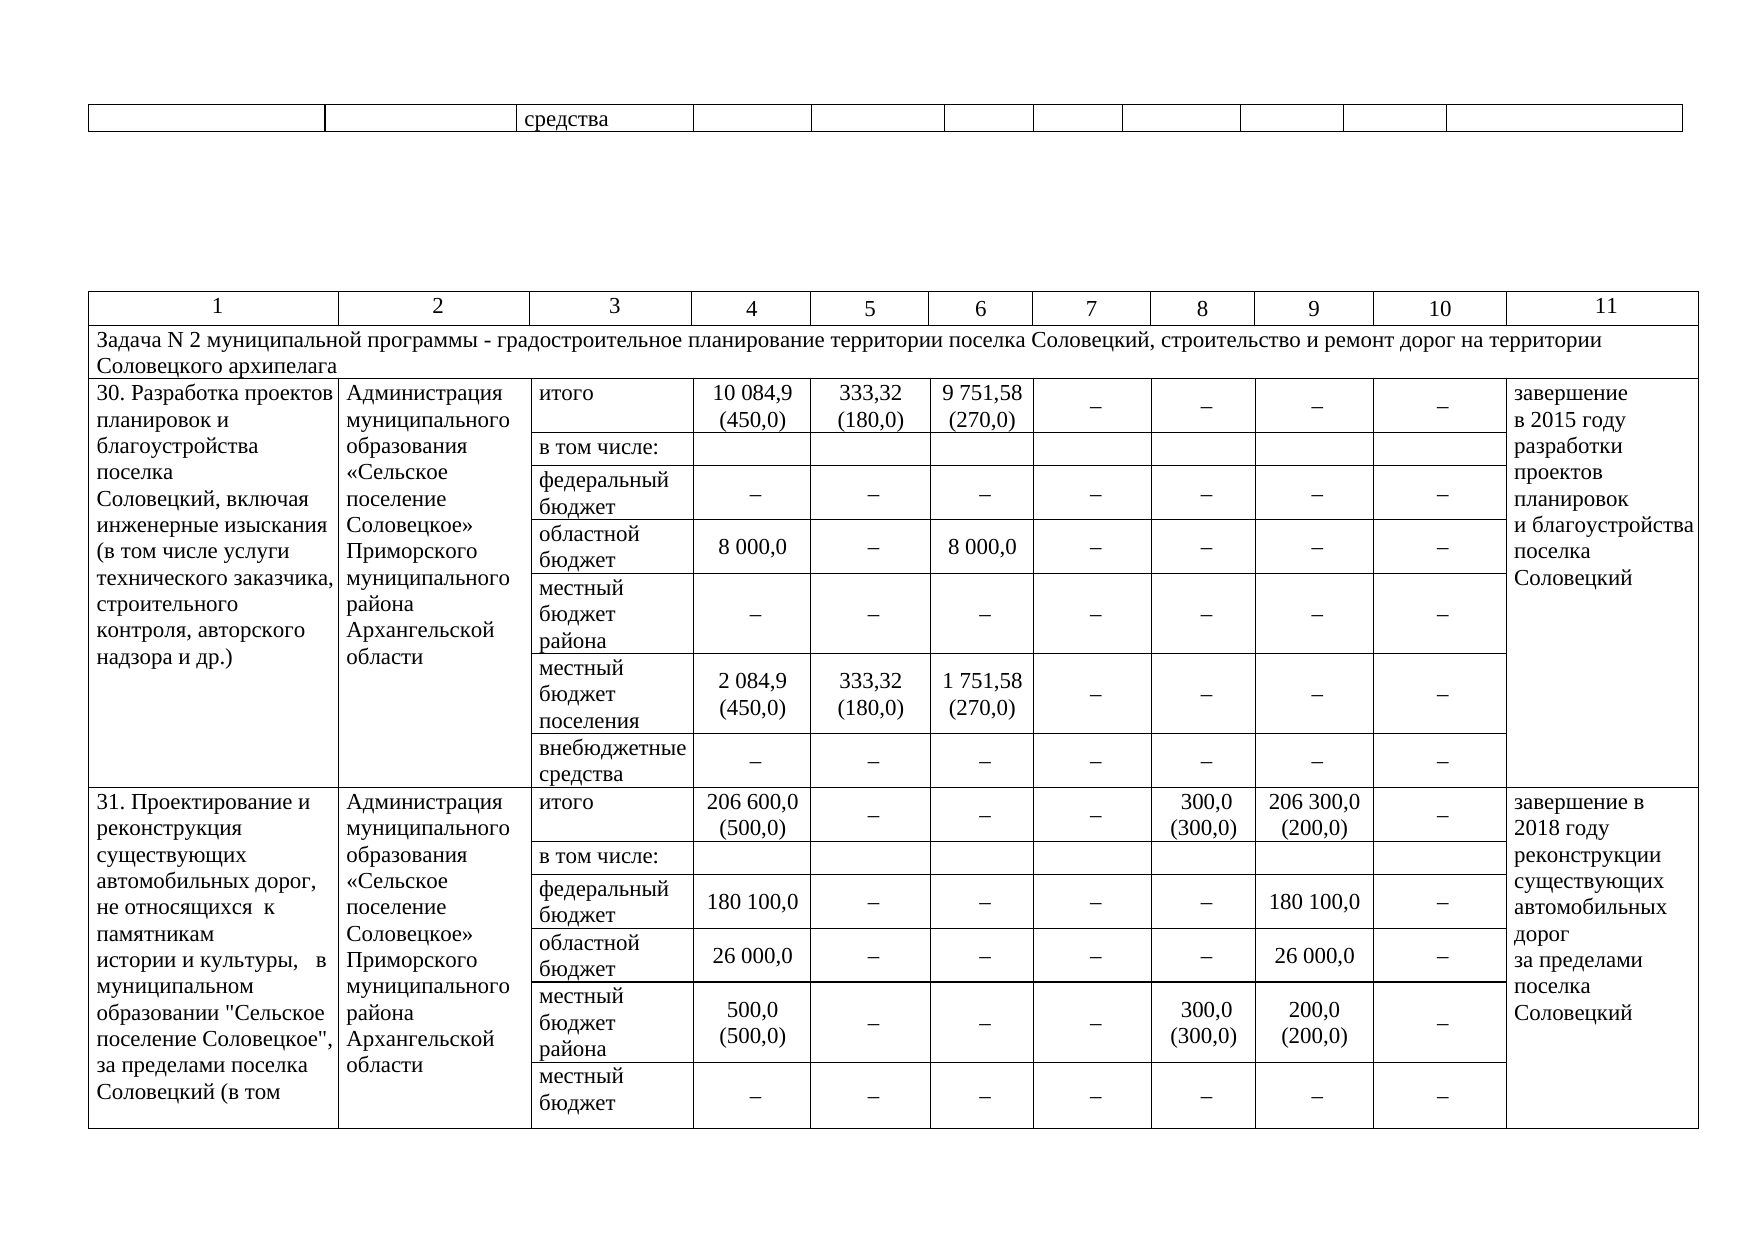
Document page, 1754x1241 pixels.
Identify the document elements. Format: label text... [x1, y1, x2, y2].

table_cell – [931, 734, 1033, 787]
table_cell местный бюджет района [532, 574, 693, 653]
table_cell [931, 842, 1033, 874]
table_cell внебюджетные средства [532, 734, 693, 787]
table_cell – [1152, 654, 1255, 733]
table_cell 8 000,0 [694, 520, 810, 573]
table_header 10 [1374, 292, 1506, 324]
table_cell 180 100,0 [1256, 875, 1373, 928]
table_cell – [811, 466, 930, 519]
table_cell [1152, 842, 1255, 874]
table_cell – [811, 520, 930, 573]
table_cell 333,32 (180,0) [811, 379, 930, 432]
table_cell [931, 433, 1033, 465]
table_cell – [945, 105, 1033, 131]
table_header 7 [1033, 292, 1150, 324]
table_cell – [1256, 734, 1373, 787]
table_cell [694, 842, 810, 874]
table_cell – [1152, 466, 1255, 519]
table_cell 31. Проектирование и реконструкция существующих автомобильных дорог, не относящихся к памятникам истории и культуры, в муниципальном образовании "Сельское поселение Соловецкое", за пределами поселка Соловецкий (в том числе услуги технического заказчика, строительного контроля, авторского надзора и др.) [89, 788, 338, 1128]
table_cell – [1256, 520, 1373, 573]
table_cell – [1256, 379, 1373, 432]
table_cell – [1034, 466, 1151, 519]
table_cell – [931, 466, 1033, 519]
table_cell – [1241, 105, 1343, 131]
table_cell – [1152, 574, 1255, 653]
table_cell – [811, 875, 930, 928]
table_cell местный бюджет поселения [532, 654, 693, 733]
table_cell – [1034, 929, 1151, 981]
table_cell завершение в 2015 году разработки проектов планировок и благоустройства поселка Соловецкий [1507, 379, 1698, 787]
table_cell [1256, 433, 1373, 465]
table_cell – [1034, 574, 1151, 653]
table_cell – [1256, 574, 1373, 653]
table_cell [811, 433, 930, 465]
table_cell – [931, 875, 1033, 928]
table_cell – [1374, 983, 1506, 1062]
table_cell местный бюджет района [532, 983, 693, 1062]
table_cell – [1152, 379, 1255, 432]
table_cell – [1374, 734, 1506, 787]
table_cell 26 000,0 [1256, 929, 1373, 981]
table_cell – [1034, 983, 1151, 1062]
table_cell 26 000,0 [694, 929, 810, 981]
table_cell – [1034, 788, 1151, 841]
table_cell Задача N 2 муниципальной программы - градостроительное планирование территории поселка Соловецкий, строительство и ремонт дорог на территории Соловецкого архипелага [89, 326, 1698, 378]
table_cell – [811, 734, 930, 787]
table_cell [1256, 842, 1373, 874]
table_cell – [694, 1063, 810, 1128]
table_cell – [1034, 654, 1151, 733]
table_cell – [1374, 379, 1506, 432]
table_cell – [811, 929, 930, 981]
table_cell – [931, 788, 1033, 841]
table_header 11 [1507, 292, 1698, 324]
table_header 5 [811, 292, 928, 324]
table_cell – [694, 574, 810, 653]
table_cell Администрация муниципального образования «Сельское поселение Соловецкое» Приморского муниципального района Архангельской области [339, 788, 531, 1128]
table_cell – [931, 983, 1033, 1062]
table_cell – [1152, 520, 1255, 573]
table_cell – [1374, 788, 1506, 841]
table_cell завершение в 2018 году реконструкции существующих автомобильных дорог за пределами поселка Соловецкий [1507, 788, 1698, 1128]
table_header 6 [929, 292, 1032, 324]
table_cell 200,0 (200,0) [1256, 983, 1373, 1062]
table_cell 180 100,0 [694, 875, 810, 928]
table_cell – [694, 105, 811, 131]
table_cell – [1374, 875, 1506, 928]
table_cell [1374, 842, 1506, 874]
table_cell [517, 105, 693, 131]
table_cell [694, 433, 810, 465]
table_cell – [1374, 574, 1506, 653]
table_cell – [931, 1063, 1033, 1128]
table_cell – [1344, 105, 1446, 131]
table_cell 500,0 (500,0) [694, 983, 810, 1062]
table_cell – [694, 466, 810, 519]
table_cell 10 084,9 (450,0) [694, 379, 810, 432]
table_cell итого [532, 379, 693, 432]
table_cell 300,0 (300,0) [1152, 983, 1255, 1062]
table_cell – [1152, 929, 1255, 981]
table_cell – [1123, 105, 1240, 131]
table_cell – [1374, 1063, 1506, 1128]
table_cell 206 300,0 (200,0) [1256, 788, 1373, 841]
table_cell 30. Разработка проектов планировок и благоустройства поселка Соловецкий, включая инженерные изыскания (в том числе услуги технического заказчика, строительного контроля, авторского надзора и др.) [89, 379, 338, 787]
table_cell – [1374, 929, 1506, 981]
table_cell – [1152, 734, 1255, 787]
table_header 2 [339, 292, 529, 324]
table_cell – [1034, 1063, 1151, 1128]
table_cell в том числе: [532, 842, 693, 874]
table_cell – [1152, 875, 1255, 928]
table_cell федеральный бюджет [532, 466, 693, 519]
table_cell – [1034, 520, 1151, 573]
table_cell 333,32 (180,0) [811, 654, 930, 733]
table_cell 1 751,58 (270,0) [931, 654, 1033, 733]
table_cell 300,0 (300,0) [1152, 788, 1255, 841]
table_header 4 [692, 292, 810, 324]
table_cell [532, 1063, 693, 1128]
table_cell – [1256, 1063, 1373, 1128]
table_cell [811, 842, 930, 874]
table_cell – [1034, 105, 1122, 131]
table_cell [1034, 433, 1151, 465]
table_cell 206 600,0 (500,0) [694, 788, 810, 841]
table_cell итого [532, 788, 693, 841]
table_header 8 [1151, 292, 1254, 324]
table_cell 9 751,58 (270,0) [931, 379, 1033, 432]
table_cell – [1256, 654, 1373, 733]
table_cell – [1374, 654, 1506, 733]
table_cell в том числе: [532, 433, 693, 465]
table_cell – [1374, 520, 1506, 573]
table_cell 2 084,9 (450,0) [694, 654, 810, 733]
table_cell [1374, 433, 1506, 465]
table_cell – [811, 574, 930, 653]
table_cell – [1256, 466, 1373, 519]
table_cell – [931, 929, 1033, 981]
table_cell – [1034, 875, 1151, 928]
table_cell – [1374, 466, 1506, 519]
table_cell – [931, 574, 1033, 653]
table_header 3 [530, 292, 691, 324]
table_cell – [811, 1063, 930, 1128]
table_cell – [811, 788, 930, 841]
table_cell [1152, 433, 1255, 465]
table_cell [1034, 842, 1151, 874]
table_cell областной бюджет [532, 520, 693, 573]
table_header 1 [89, 292, 338, 324]
table_cell – [1152, 1063, 1255, 1128]
table_cell – [812, 105, 944, 131]
table_cell – [694, 734, 810, 787]
table_header 9 [1255, 292, 1373, 324]
table_cell – [1034, 734, 1151, 787]
table_cell – [811, 983, 930, 1062]
table_cell федеральный бюджет [532, 875, 693, 928]
table_cell 8 000,0 [931, 520, 1033, 573]
table_cell – [1034, 379, 1151, 432]
table_cell областной бюджет [532, 929, 693, 981]
table_cell Администрация муниципального образования «Сельское поселение Соловецкое» Приморского муниципального района Архангельской области [339, 379, 531, 787]
